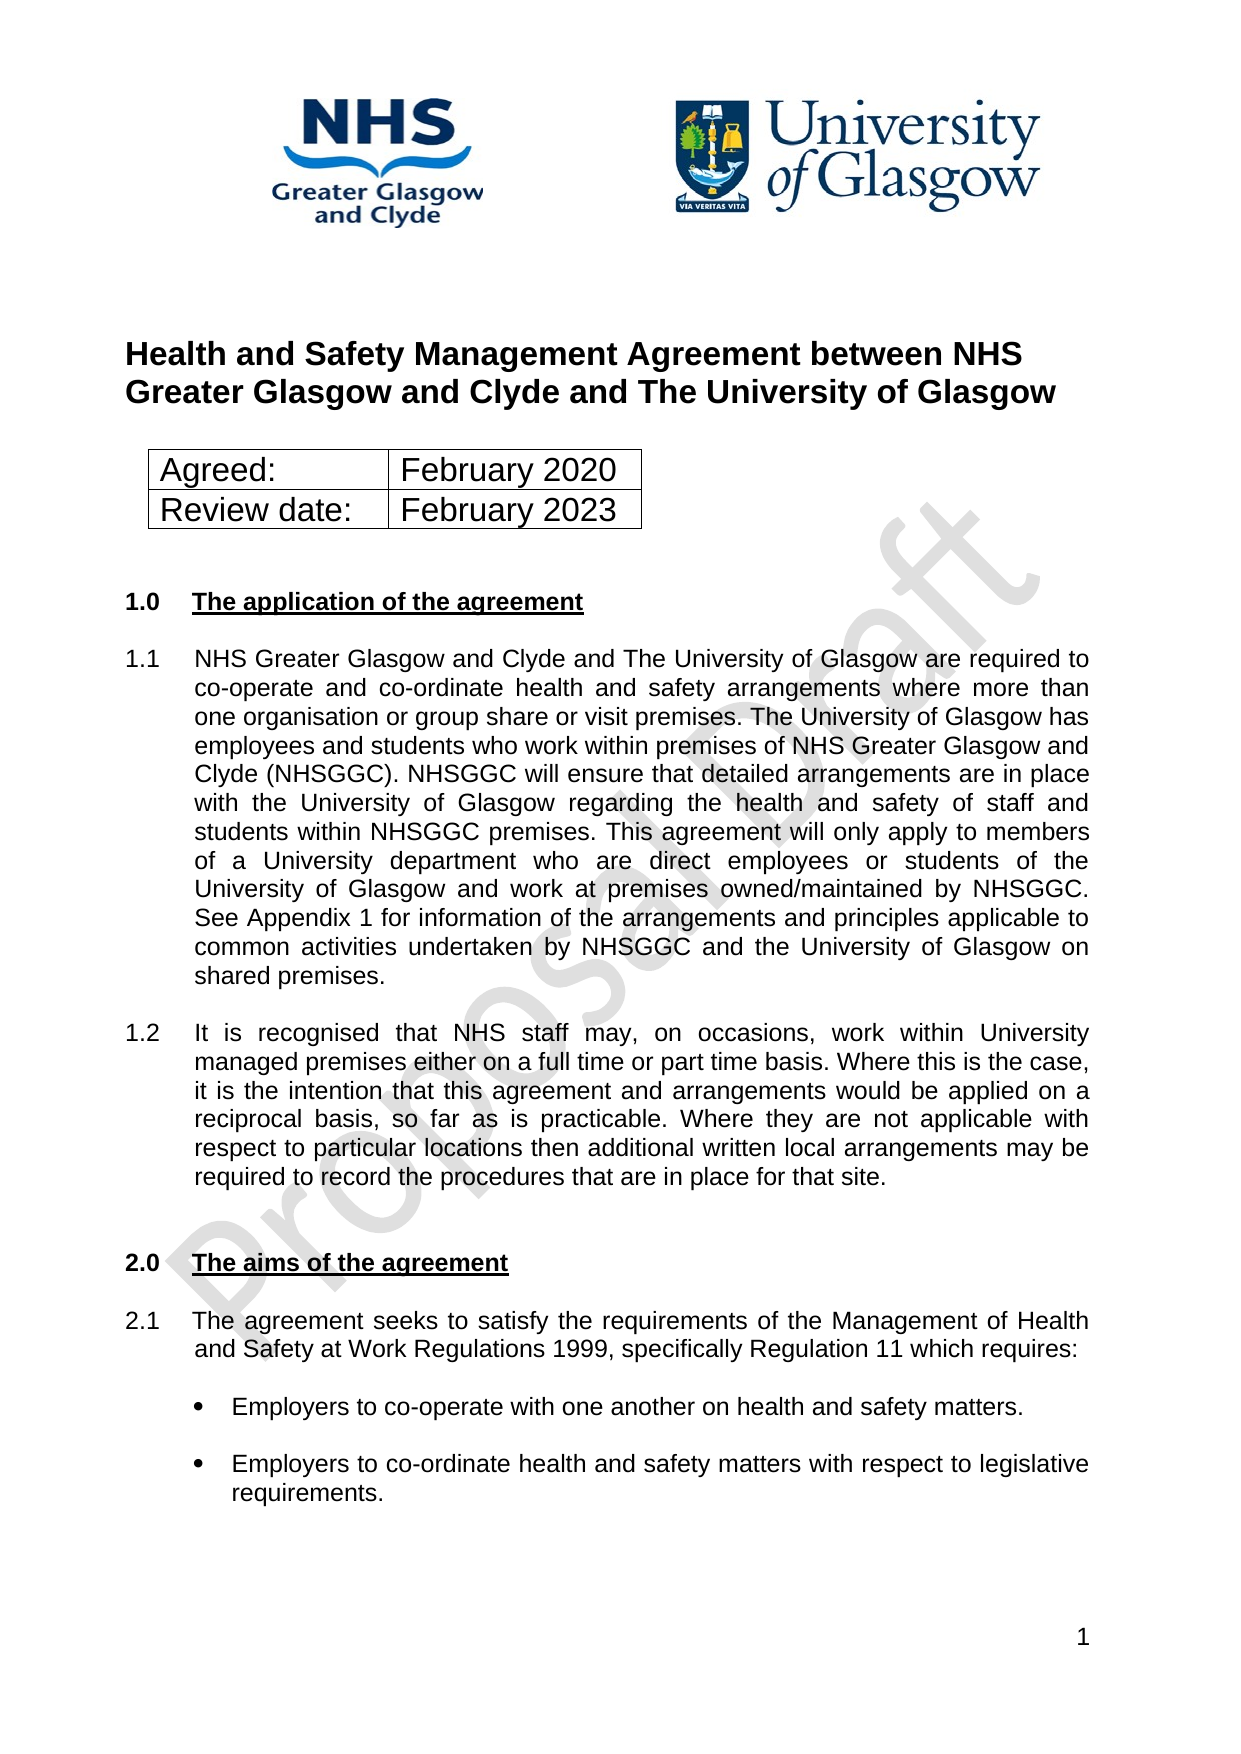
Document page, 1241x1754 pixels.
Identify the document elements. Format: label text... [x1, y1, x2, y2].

subtitle 2.0 The aims of the agreement [125, 1248, 1091, 1277]
table_cell February 2023 [389, 490, 641, 528]
list Employers to co-ordinate health and safety matters with respect to legislative requirements. [194, 1449, 1091, 1507]
text 1.1 NHS Greater Glasgow and Clyde and The University of Glasgow are required to co-operate and co-ordinate health and safety arrangements where more than one organisation or group share or visit premises. The University of Glasgow has employees and students who work within premises of NHS Greater Glasgow and Clyde (NHSGGC). NHSGGC will ensure that detailed arrangements are in place with the University of Glasgow regarding the health and safety of staff and students within NHSGGC premises. This agreement will only apply to members of a University department who are direct employees or students of the University of Glasgow and work at premises owned/maintained by NHSGGC. See Appendix 1 for information of the arrangements and principles applicable to common activities undertaken by NHSGGC and the University of Glasgow on shared premises. [125, 644, 1091, 989]
subtitle 1.0 The application of the agreement [125, 587, 1091, 616]
table_header Agreed: [149, 450, 388, 488]
text 1.2 It is recognised that NHS staff may, on occasions, work within University managed premises either on a full time or part time basis. Where this is the case, it is the intention that this agreement and arrangements would be applied on a reciprocal basis, so far as is practicable. Where they are not applicable with respect to particular locations then additional written local arrangements may be required to record the procedures that are in place for that site. [125, 1018, 1091, 1191]
table_cell Review date: [149, 490, 388, 528]
picture [272, 98, 483, 228]
list The agreement seeks to satisfy the requirements of the Management of Health and Safety at Work Regulations 1999, specifically Regulation 11 which requires: [125, 1306, 1091, 1363]
picture [660, 73, 1053, 241]
subtitle Health and Safety Management Agreement between NHS Greater Glasgow and Clyde and The University of Glasgow [125, 333, 1091, 410]
table_header February 2020 [389, 450, 641, 488]
list Employers to co-operate with one another on health and safety matters. [194, 1392, 1091, 1421]
